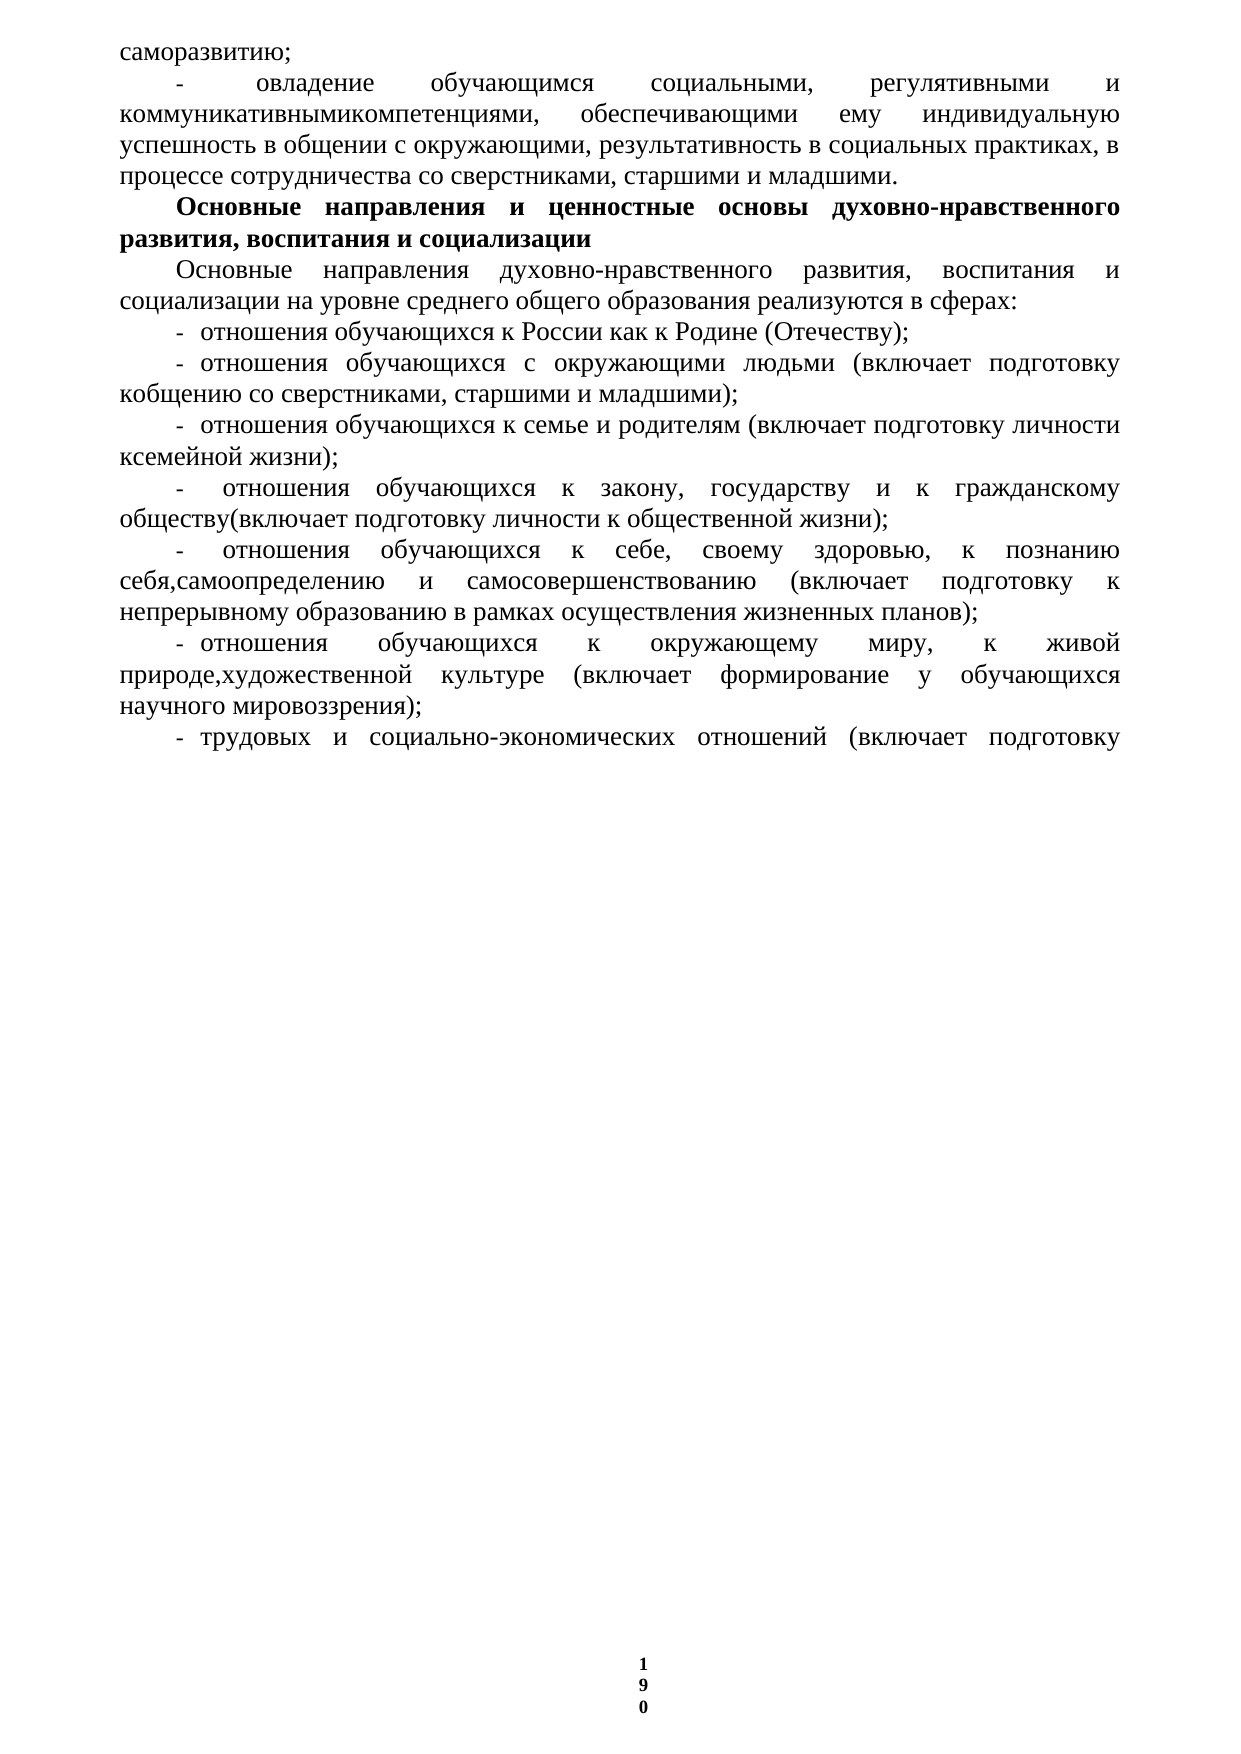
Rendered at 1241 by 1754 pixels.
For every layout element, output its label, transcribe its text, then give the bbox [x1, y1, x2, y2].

list отношения обучающихся с окружающими людьми (включает подготовку кобщению со сверстниками, старшими и младшими); [119, 346, 1121, 408]
text Основные направления духовно-нравственного развития, воспитания и социализации на уровне среднего общего образования реализуются в сферах: [119, 253, 1121, 315]
list отношения обучающихся к семье и родителям (включает подготовку личности ксемейной жизни); [119, 408, 1121, 471]
list трудовых и социально-экономических отношений (включает подготовку личности трудовой деятельности). [119, 720, 1121, 751]
list отношения обучающихся к закону, государству и к гражданскому обществу(включает подготовку личности к общественной жизни); [119, 471, 1121, 533]
list овладение обучающимся социальными, регулятивными и коммуникативнымикомпетенциями, обеспечивающими ему индивидуальную успешность в общении с окружающими, результативность в социальных практиках, в процессе сотрудничества со сверстниками, старшими и младшими. [119, 66, 1121, 191]
list отношения обучающихся к окружающему миру, к живой природе,художественной культуре (включает формирование у обучающихся научного мировоззрения); [119, 627, 1121, 720]
list вовлечение обучающегося в процессы самопознания, самопонимания, содействие обучающимся в соотнесении представлений о собственных возможностях, интересах, ограничениях с запросами и требованиями окружающих людей, общества, государства; помощь в личностном самоопределении, проектировании индивидуальных образовательных траекторий и образа будущей профессиональной деятельности, поддержка деятельности обучающегося по саморазвитию; [119, 35, 1121, 66]
list отношения обучающихся к себе, своему здоровью, к познанию себя,самоопределению и самосовершенствованию (включает подготовку к непрерывному образованию в рамках осуществления жизненных планов); [119, 533, 1121, 627]
text Основные направления и ценностные основы духовно-нравственного развития, воспитания и социализации [119, 191, 1121, 253]
list отношения обучающихся к России как к Родине (Отечеству); [119, 315, 1123, 346]
